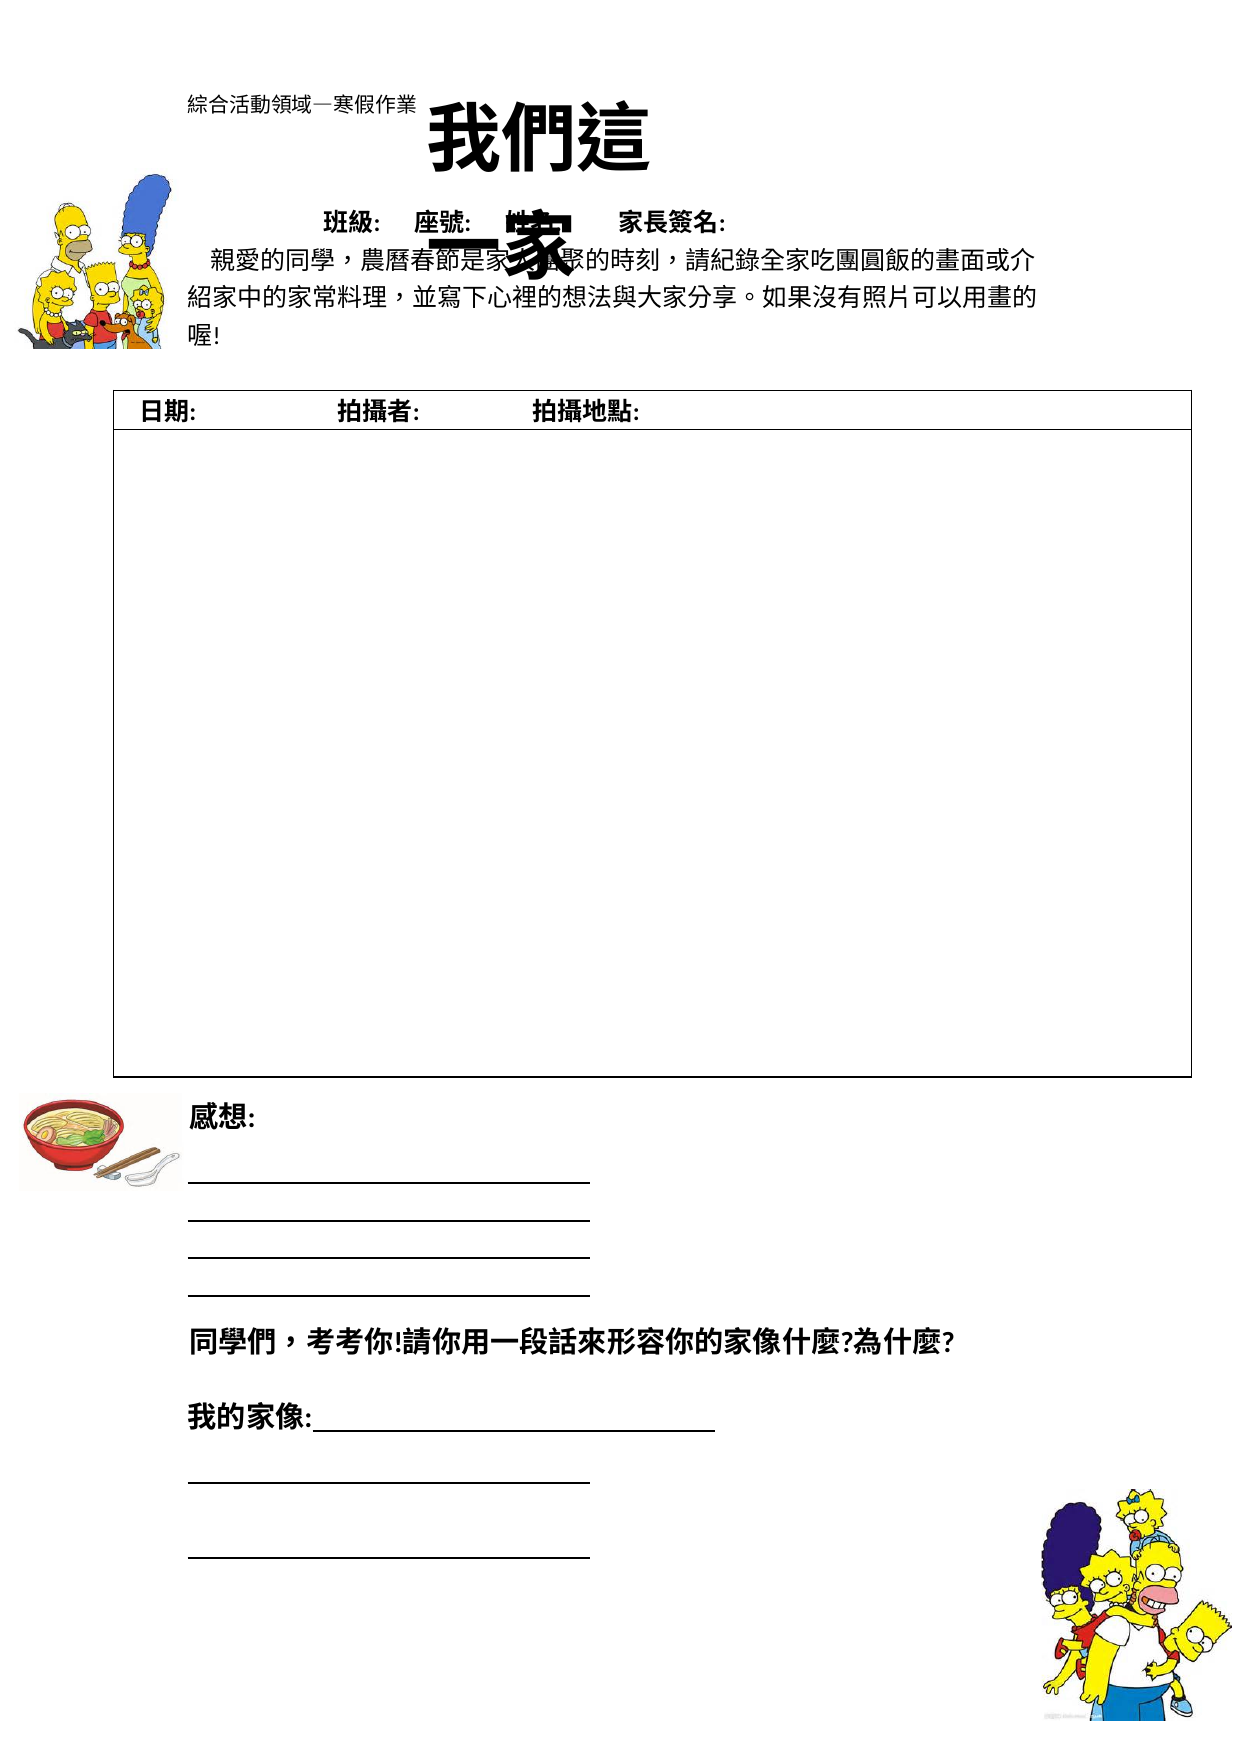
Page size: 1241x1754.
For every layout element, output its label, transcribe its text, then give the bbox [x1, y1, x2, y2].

text 我的家像: [187, 1377, 1053, 1452]
text 親愛的同學，農曆春節是家人團聚的時刻，請紀錄全家吃團圓飯的畫面或介紹家中的家常料理，並寫下心裡的想法與大家分享。如果沒有照片可以用畫的喔! [187, 239, 1053, 352]
picture [18, 1093, 184, 1191]
table_header 日期: 拍攝者: 拍攝地點: [114, 391, 1191, 428]
text 感想: [189, 1078, 1053, 1152]
text 同學們，考考你!請你用一段話來形容你的家像什麼?為什麼? [189, 1302, 1053, 1377]
picture [1041, 1489, 1232, 1721]
picture [13, 168, 185, 349]
text 班級: 座號: 姓名: 家長簽名: [187, 202, 1053, 239]
table_cell [114, 430, 1191, 1076]
